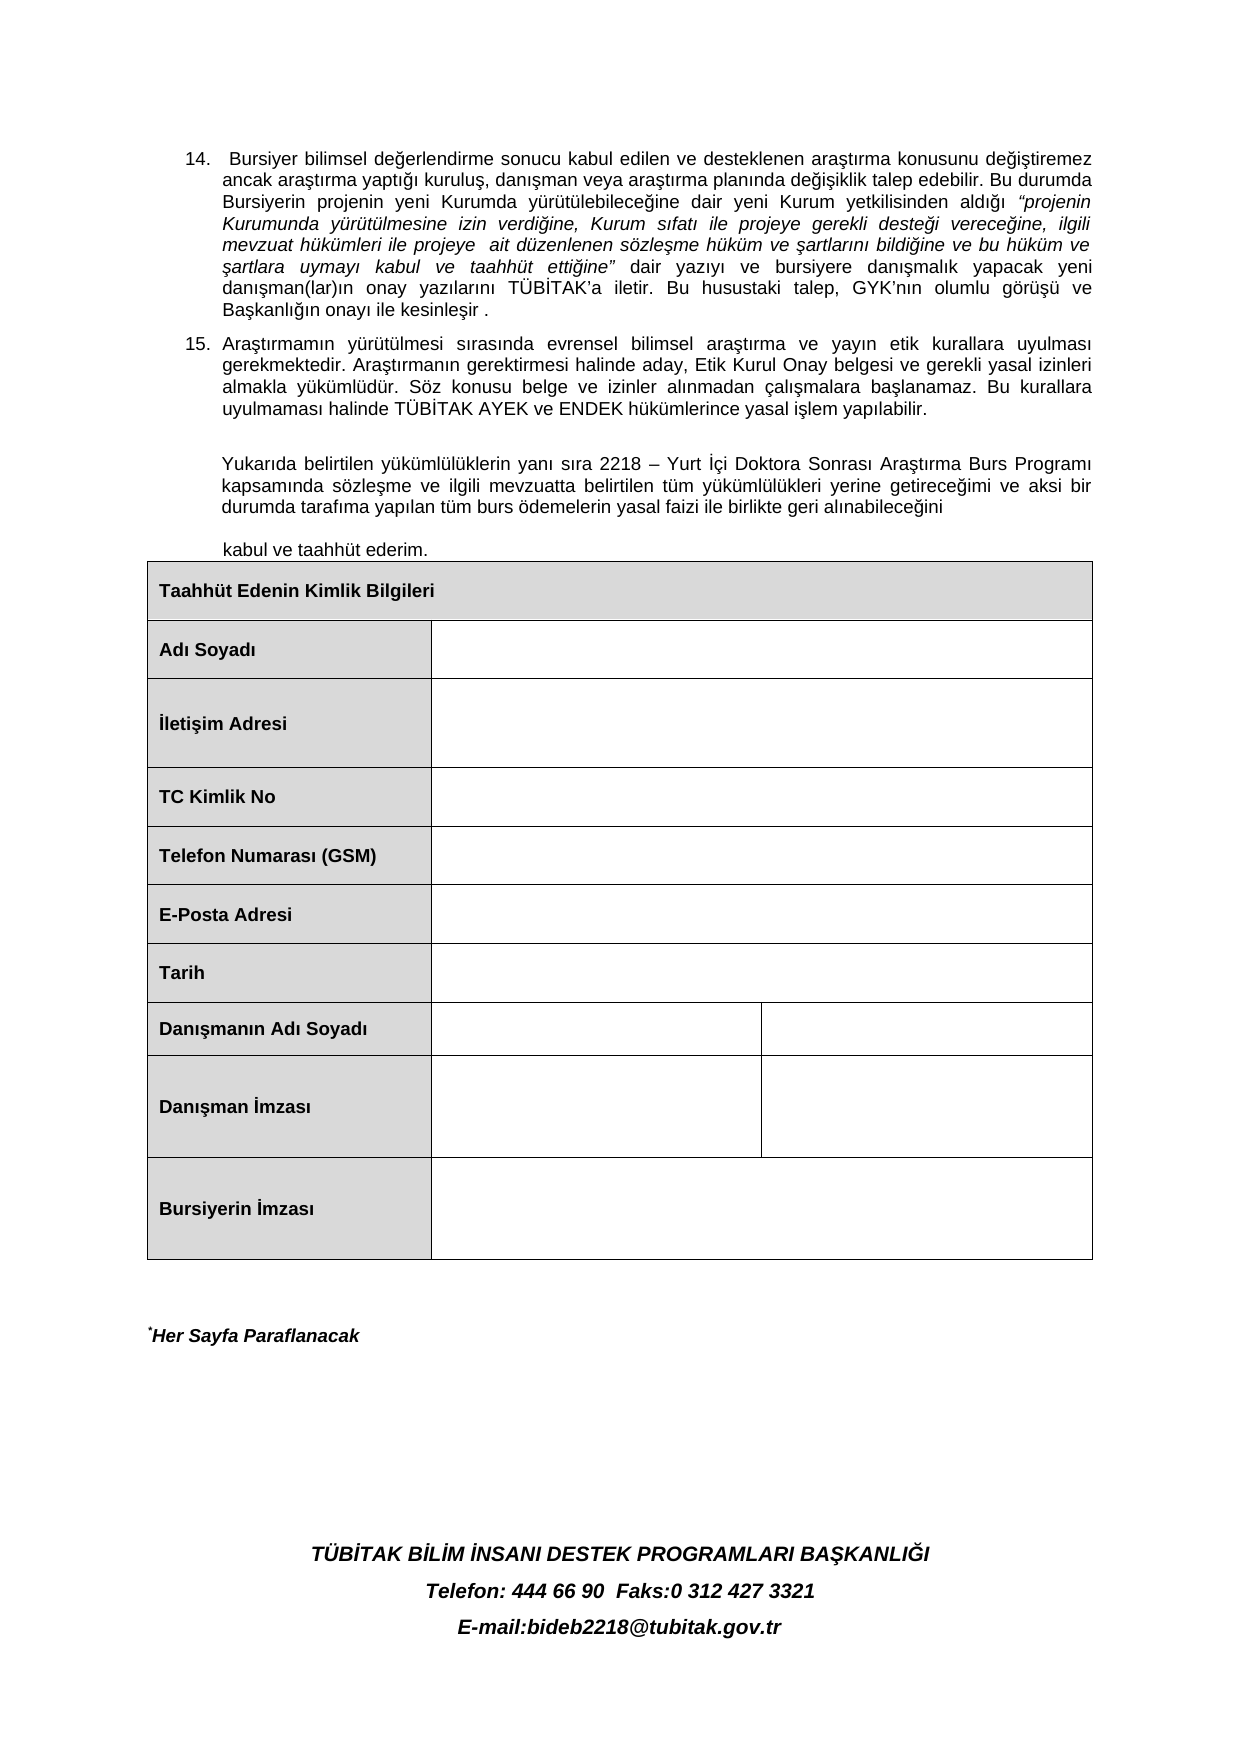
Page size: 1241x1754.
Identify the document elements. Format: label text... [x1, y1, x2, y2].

text *Her Sayfa Paraflanacak [148, 1303, 1093, 1346]
text Yukarıda belirtilen yükümlülüklerin yanı sıra 2218 – Yurt İçi Doktora Sonrası Araştırma Burs Programı kapsamında sözleşme ve ilgili mevzuatta belirtilen tüm yükümlülükleri yerine getireceğimi ve aksi bir durumda tarafıma yapılan tüm burs ödemelerin yasal faizi ile birlikte geri alınabileceğini [221, 453, 1093, 518]
table_cell TC Kimlik No [148, 768, 431, 826]
table_cell [432, 827, 1092, 884]
table_cell [432, 768, 1092, 826]
table_cell [432, 944, 1092, 1002]
table_cell İletişim Adresi [148, 679, 431, 767]
list Bursiyer bilimsel değerlendirme sonucu kabul edilen ve desteklenen araştırma konusunu değiştiremez ancak araştırma yaptığı kuruluş, danışman veya araştırma planında değişiklik talep edebilir. Bu durumda Bursiyerin projenin yeni Kurumda yürütülebileceğine dair yeni Kurum yetkilisinden aldığı “projenin Kurumunda yürütülmesine izin verdiğine, Kurum sıfatı ile projeye gerekli desteği vereceğine, ilgili mevzuat hükümleri ile projeye ait düzenlenen sözleşme hüküm ve şartlarını bildiğine ve bu hüküm ve şartlara uymayı kabul ve taahhüt ettiğine” dair yazıyı ve bursiyere danışmalık yapacak yeni danışman(lar)ın onay yazılarını TÜBİTAK’a iletir. Bu husustaki talep, GYK’nın olumlu görüşü ve Başkanlığın onayı ile kesinleşir . [185, 148, 1093, 320]
table_cell Tarih [148, 944, 431, 1002]
table_cell [432, 679, 1092, 767]
list Araştırmamın yürütülmesi sırasında evrensel bilimsel araştırma ve yayın etik kurallara uyulması gerekmektedir. Araştırmanın gerektirmesi halinde aday, Etik Kurul Onay belgesi ve gerekli yasal izinleri almakla yükümlüdür. Söz konusu belge ve izinler alınmadan çalışmalara başlanamaz. Bu kurallara uyulmaması halinde TÜBİTAK AYEK ve ENDEK hükümlerince yasal işlem yapılabilir. [185, 333, 1093, 419]
table_cell Danışmanın Adı Soyadı [148, 1003, 431, 1055]
table_cell [432, 1003, 761, 1055]
table_cell Adı Soyadı [148, 621, 431, 678]
table_cell [432, 885, 1092, 943]
table_cell [762, 1056, 1092, 1157]
text kabul ve taahhüt ederim. [223, 539, 1093, 561]
table_cell Bursiyerin İmzası [148, 1158, 431, 1259]
table_cell [762, 1003, 1092, 1055]
table_cell [432, 621, 1092, 678]
table_cell [432, 1056, 761, 1157]
table_cell [432, 1158, 1092, 1259]
table_cell Telefon Numarası (GSM) [148, 827, 431, 884]
table_cell E-Posta Adresi [148, 885, 431, 943]
table_header Taahhüt Edenin Kimlik Bilgileri [148, 562, 1092, 619]
table_cell Danışman İmzası [148, 1056, 431, 1157]
